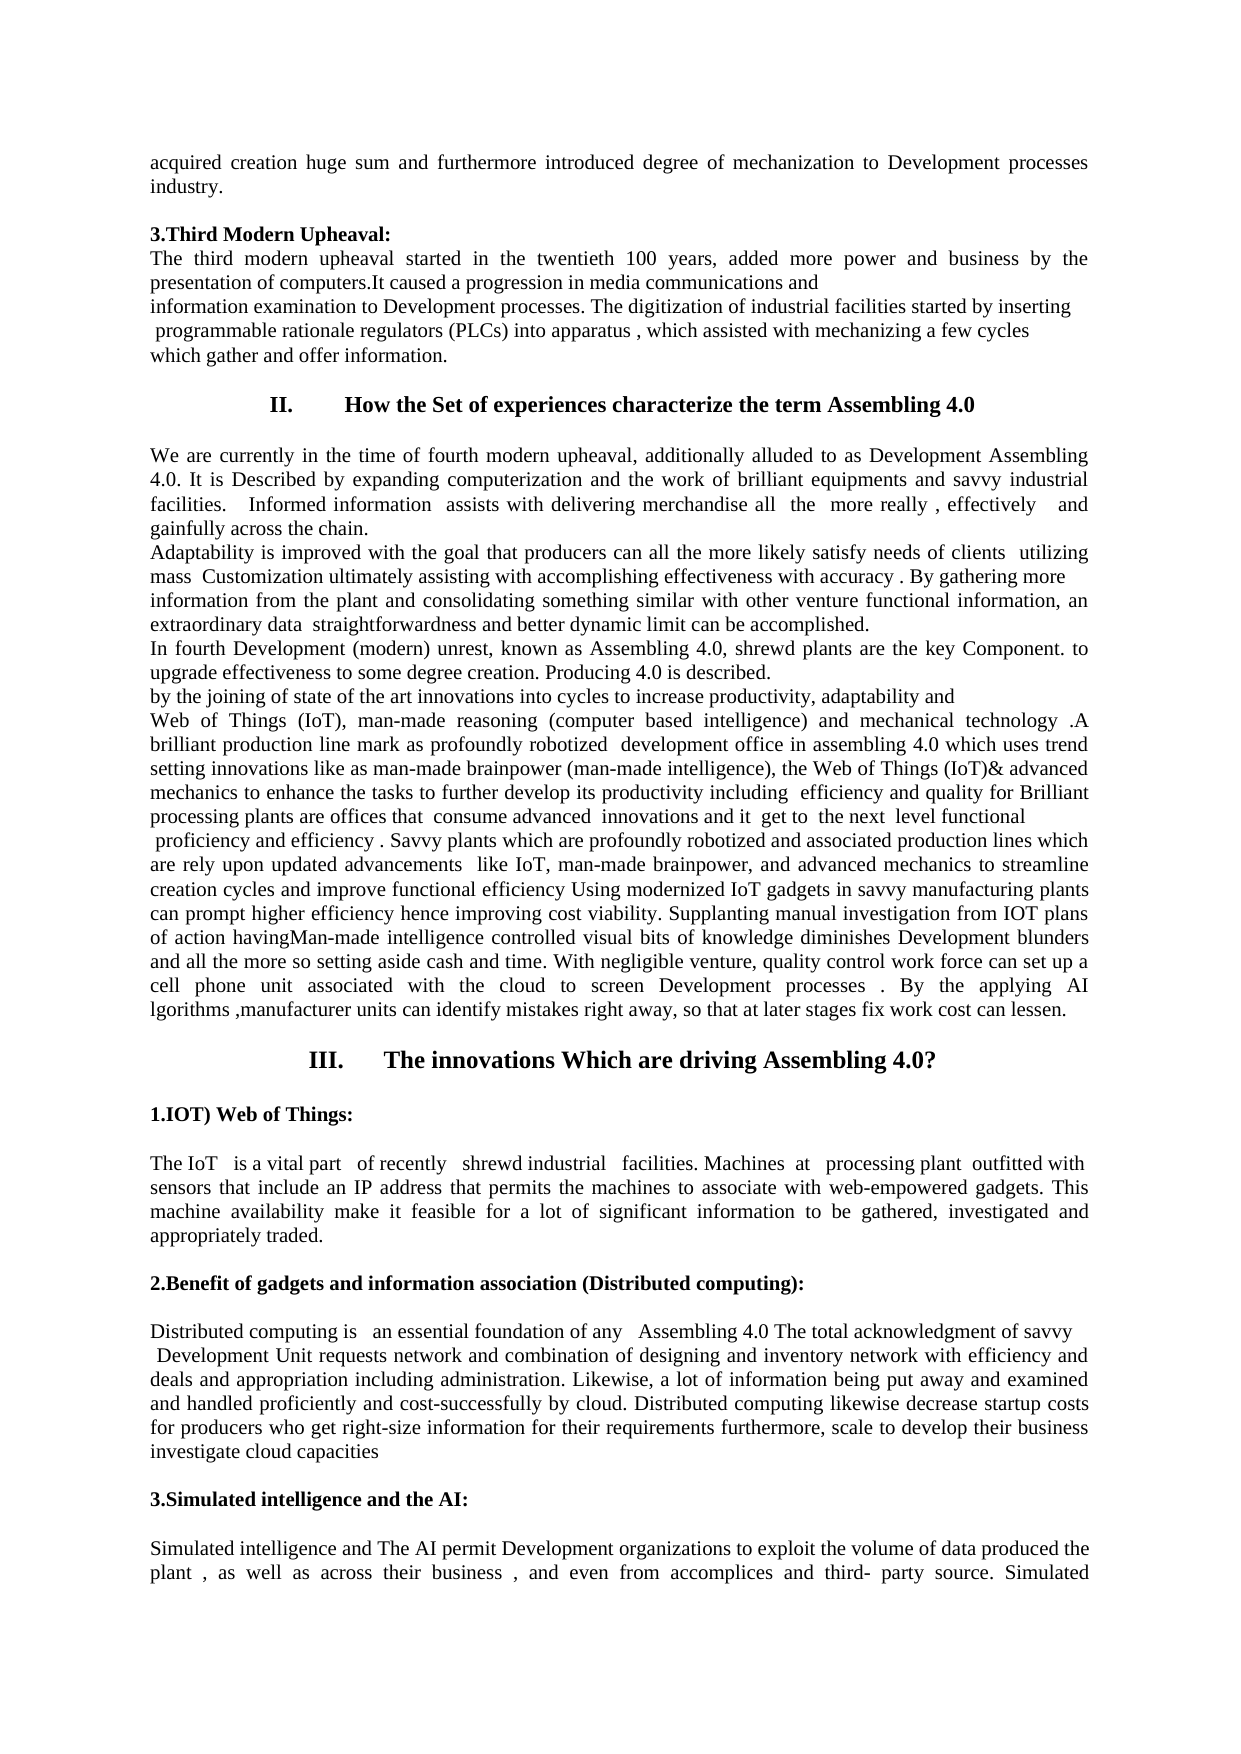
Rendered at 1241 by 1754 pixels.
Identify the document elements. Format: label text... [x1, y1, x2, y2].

text which gather and offer information. [150, 342, 1090, 367]
text information examination to Development processes. The digitization of industrial facilities started by inserting [150, 294, 1090, 318]
text The third modern upheaval started in the twentieth 100 years, added more power and business by the presentation of computers.It caused a progression in media communications and [150, 246, 1090, 294]
text 2.Benefit of gadgets and information association (Distributed computing): [150, 1271, 1090, 1295]
list How the Set of experiences characterize the term Assembling 4.0 [155, 391, 1090, 417]
text information from the plant and consolidating something similar with other venture functional information, an extraordinary data straightforwardness and better dynamic limit can be accomplished. [150, 588, 1090, 636]
text programmable rationale regulators (PLCs) into apparatus , which assisted with mechanizing a few cycles [150, 318, 1090, 342]
text sensors that include an IP address that permits the machines to associate with web-empowered gadgets. This machine availability make it feasible for a lot of significant information to be gathered, investigated and appropriately traded. [150, 1174, 1090, 1247]
text Distributed computing is an essential foundation of any Assembling 4.0 The total acknowledgment of savvy [150, 1319, 1090, 1343]
text In fourth Development (modern) unrest, known as Assembling 4.0, shrewd plants are the key Component. to upgrade effectiveness to some degree creation. Producing 4.0 is described. [150, 636, 1090, 684]
list The innovations Which are driving Assembling 4.0? [155, 1045, 1090, 1074]
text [150, 1536, 1090, 1584]
text proficiency and efficiency . Savvy plants which are profoundly robotized and associated production lines which are rely upon updated advancements like IoT, man-made brainpower, and advanced mechanics to streamline creation cycles and improve functional efficiency Using modernized IoT gadgets in savvy manufacturing plants can prompt higher efficiency hence improving cost viability. Supplanting manual investigation from IOT plans of action havingMan-made intelligence controlled visual bits of knowledge diminishes Development blunders and all the more so setting aside cash and time. With negligible venture, quality control work force can set up a cell phone unit associated with the cloud to screen Development processes . By the applying AI lgorithms ,manufacturer units can identify mistakes right away, so that at later stages fix work cost can lessen. [150, 828, 1090, 1021]
text Development Unit requests network and combination of designing and inventory network with efficiency and deals and appropriation including administration. Likewise, a lot of information being put away and examined and handled proficiently and cost-successfully by cloud. Distributed computing likewise decrease startup costs for producers who get right-size information for their requirements furthermore, scale to develop their business investigate cloud capacities [150, 1343, 1090, 1463]
text 3.Simulated intelligence and the AI: [150, 1487, 1090, 1511]
text by the joining of state of the art innovations into cycles to increase productivity, adaptability and [150, 684, 1090, 708]
text Adaptability is improved with the goal that producers can all the more likely satisfy needs of clients utilizing mass Customization ultimately assisting with accomplishing effectiveness with accuracy . By gathering more [150, 539, 1090, 588]
text 1.IOT) Web of Things: [150, 1102, 1090, 1126]
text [150, 150, 1090, 198]
text We are currently in the time of fourth modern upheaval, additionally alluded to as Development Assembling 4.0. It is Described by expanding computerization and the work of brilliant equipments and savvy industrial facilities. Informed information assists with delivering merchandise all the more really , effectively and gainfully across the chain. [150, 443, 1090, 539]
text Web of Things (IoT), man-made reasoning (computer based intelligence) and mechanical technology .A brilliant production line mark as profoundly robotized development office in assembling 4.0 which uses trend setting innovations like as man-made brainpower (man-made intelligence), the Web of Things (IoT)& advanced mechanics to enhance the tasks to further develop its productivity including efficiency and quality for Brilliant processing plants are offices that consume advanced innovations and it get to the next level functional [150, 708, 1090, 828]
text The IoT is a vital part of recently shrewd industrial facilities. Machines at processing plant outfitted with [150, 1151, 1090, 1174]
text 3.Third Modern Upheaval: [150, 222, 1090, 246]
